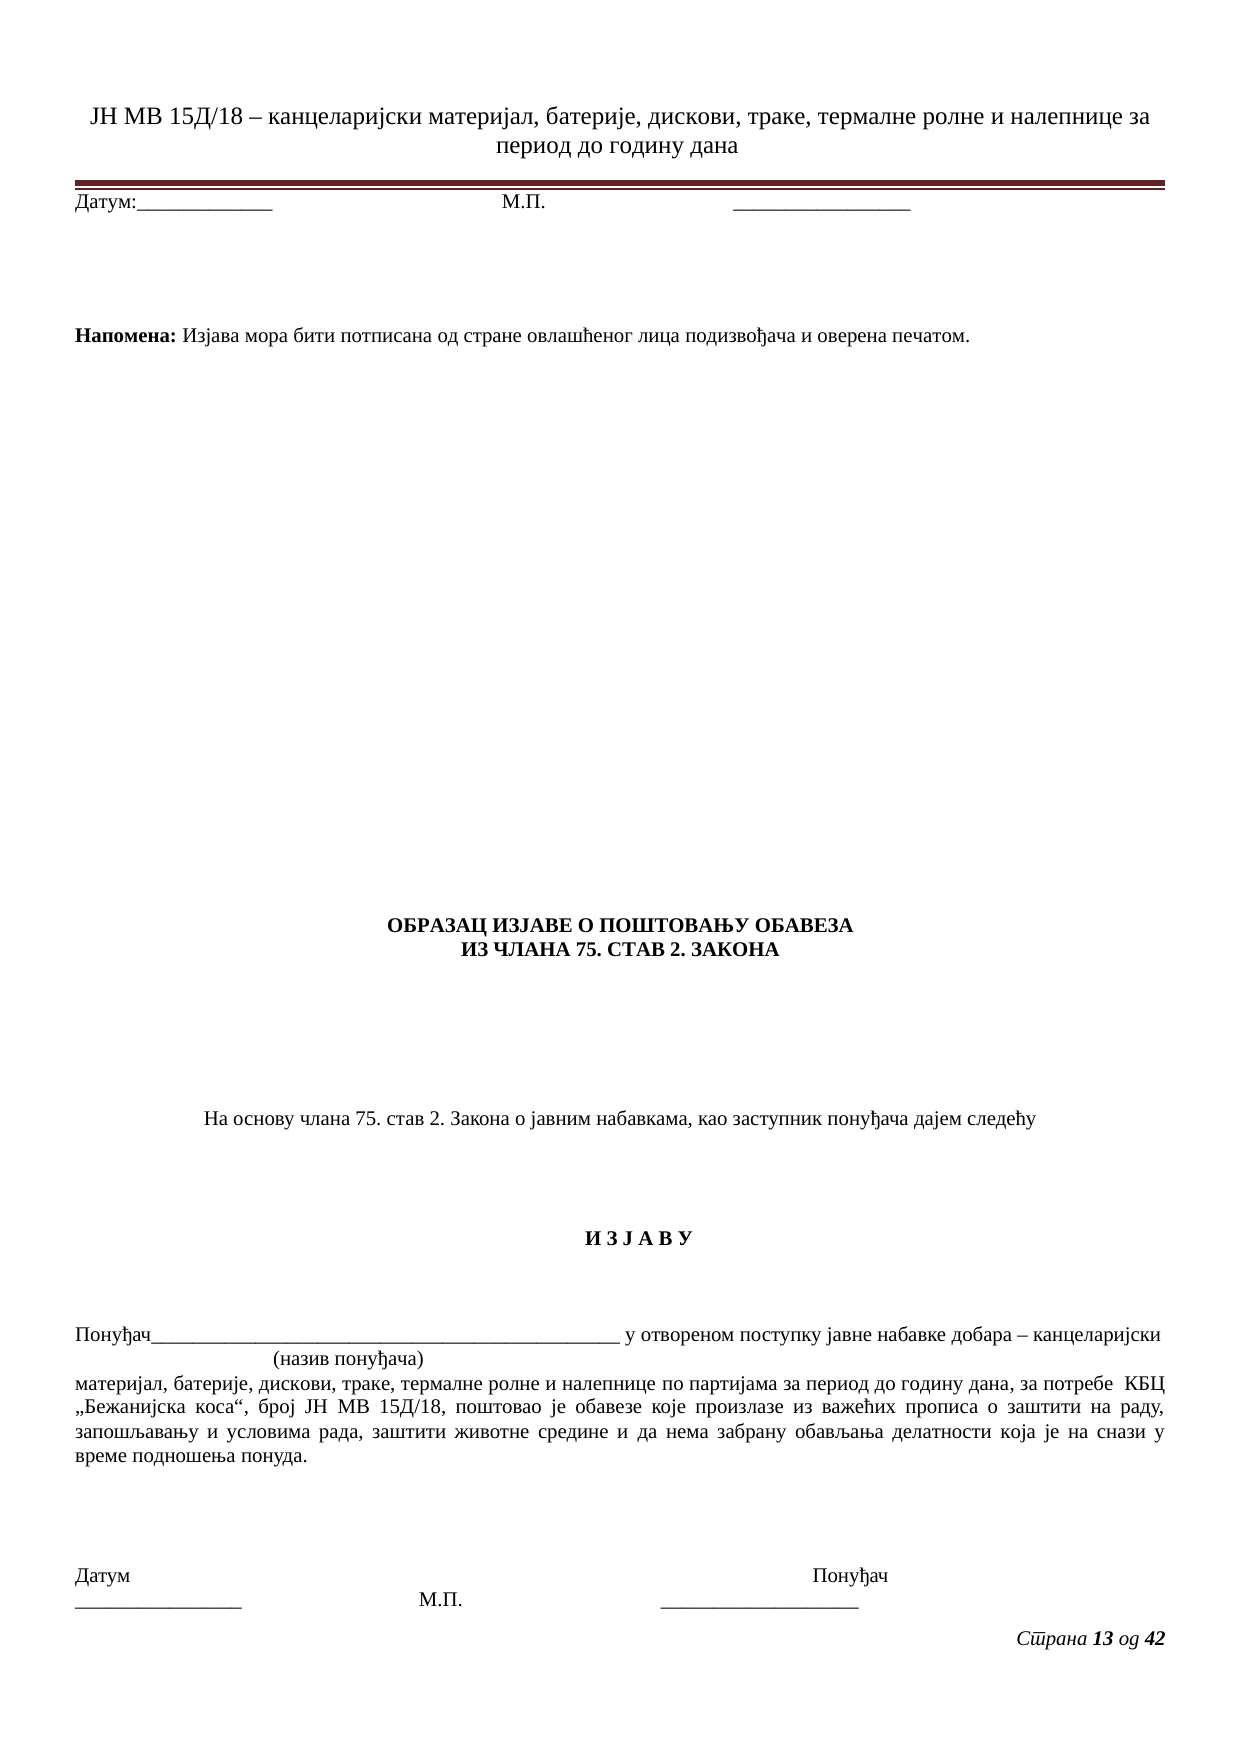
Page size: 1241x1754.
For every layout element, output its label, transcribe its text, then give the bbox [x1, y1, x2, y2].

text Датум Понуђач [75, 1563, 1165, 1587]
text Понуђач_____________________________________________ у oтвореном поступку јавне набавке добара – канцеларијски [75, 1322, 1165, 1346]
text ________________ М.П. ___________________ [75, 1587, 1165, 1611]
text На основу члана 75. став 2. Закона о јавним набавкама, као заступник понуђача дајем следећу [75, 1106, 1165, 1130]
text ИЗ ЧЛАНА 75. СТАВ 2. ЗАКОНА [75, 937, 1165, 961]
text И З Ј А В У [112, 1226, 1165, 1250]
text материјал, батерије, дискови, траке, термалне ролне и налепнице по партијама за период до годину дана, за потребе КБЦ „Бежанијска коса“, број ЈН МВ 15Д/18, поштовао је обавезе које произлазе из важећих прописа о заштити на раду, запошљавању и условима рада, заштити животне средине и да нема забрану обављања делатности која је на снази у време подношења понуда. [75, 1370, 1165, 1467]
text ОБРАЗАЦ ИЗЈАВЕ О ПОШТОВАЊУ ОБАВЕЗА [75, 913, 1165, 937]
text Датум:_____________ М.П. _________________ [75, 190, 1165, 213]
text Напомена: Изјава мора бити потписана од стране овлашћеног лица подизвођача и оверена печатом. [75, 323, 1165, 347]
text (назив понуђача) [75, 1346, 1165, 1370]
